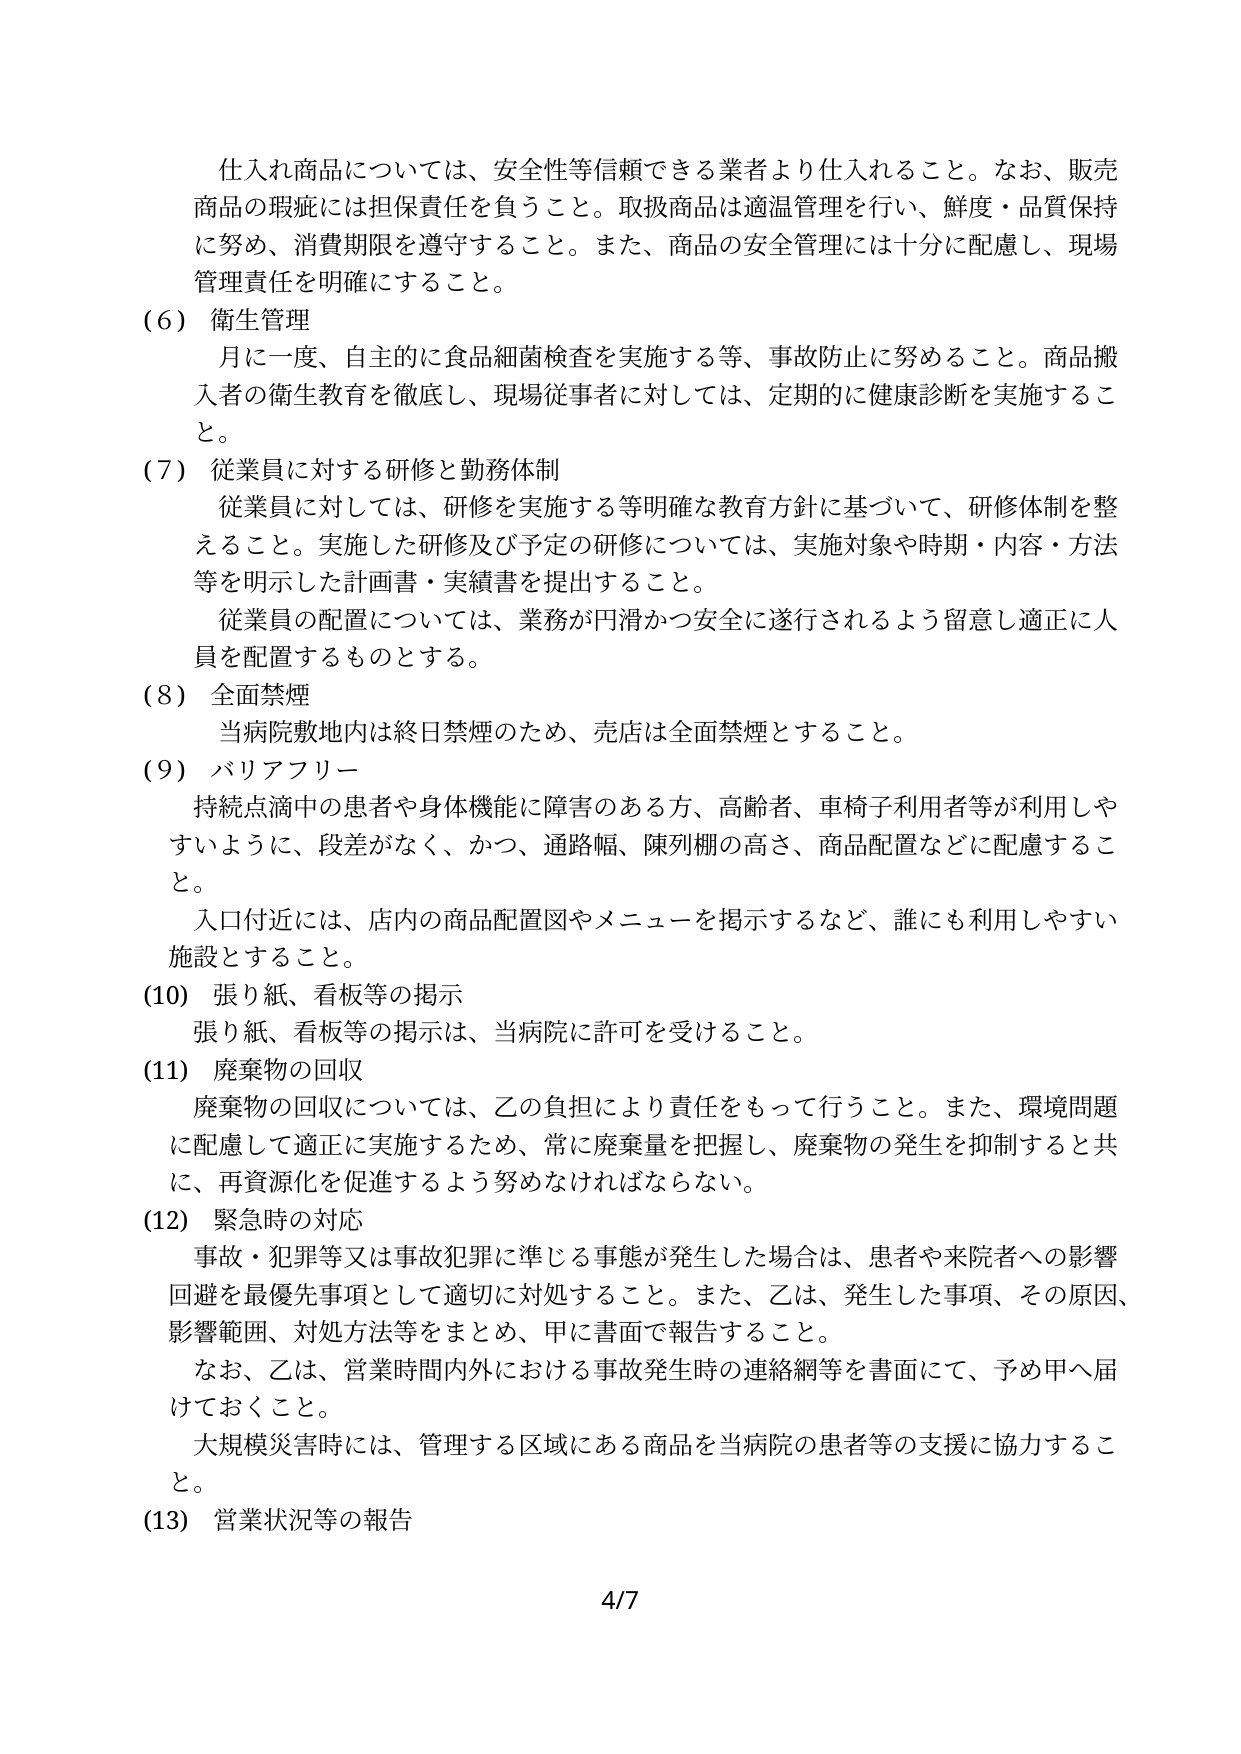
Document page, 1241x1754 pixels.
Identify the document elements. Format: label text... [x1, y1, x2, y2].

text 従業員の配置については、業務が円滑かつ安全に遂行されるよう留意し適正に人員を配置するものとする。 [193, 600, 1122, 675]
text 当病院敷地内は終日禁煙のため、売店は全面禁煙とすること。 [193, 712, 1122, 750]
text 月に一度、自主的に食品細菌検査を実施する等、事故防止に努めること。商品搬入者の衛生教育を徹底し、現場従事者に対しては、定期的に健康診断を実施すること。 [193, 337, 1122, 450]
text 事故・犯罪等又は事故犯罪に準じる事態が発生した場合は、患者や来院者への影響回避を最優先事項として適切に対処すること。また、乙は、発生した事項、その原因、影響範囲、対処方法等をまとめ、甲に書面で報告すること。 [168, 1237, 1122, 1350]
text (８) 全面禁煙 [118, 675, 1122, 712]
text (10) 張り紙、看板等の掲示 [118, 975, 1122, 1012]
text (６) 衛生管理 [118, 300, 1122, 337]
text (13) 営業状況等の報告 [118, 1500, 1122, 1537]
text 持続点滴中の患者や身体機能に障害のある方、高齢者、車椅子利用者等が利用しやすいように、段差がなく、かつ、通路幅、陳列棚の高さ、商品配置などに配慮すること。 [168, 787, 1122, 900]
text 従業員に対しては、研修を実施する等明確な教育方針に基づいて、研修体制を整えること。実施した研修及び予定の研修については、実施対象や時期・内容・方法等を明示した計画書・実績書を提出すること。 [193, 487, 1122, 600]
text (11) 廃棄物の回収 [118, 1050, 1122, 1087]
text (９) バリアフリー [118, 750, 1122, 787]
text 入口付近には、店内の商品配置図やメニューを掲示するなど、誰にも利用しやすい施設とすること。 [168, 900, 1122, 975]
text なお、乙は、営業時間内外における事故発生時の連絡網等を書面にて、予め甲へ届けておくこと。 [168, 1350, 1122, 1425]
text 張り紙、看板等の掲示は、当病院に許可を受けること。 [118, 1012, 1122, 1050]
text (７) 従業員に対する研修と勤務体制 [118, 450, 1122, 487]
text 廃棄物の回収については、乙の負担により責任をもって行うこと。また、環境問題に配慮して適正に実施するため、常に廃棄量を把握し、廃棄物の発生を抑制すると共に、再資源化を促進するよう努めなければならない。 [168, 1087, 1122, 1200]
text 大規模災害時には、管理する区域にある商品を当病院の患者等の支援に協力すること。 [168, 1425, 1122, 1500]
text 仕入れ商品については、安全性等信頼できる業者より仕入れること。なお、販売商品の瑕疵には担保責任を負うこと。取扱商品は適温管理を行い、鮮度・品質保持に努め、消費期限を遵守すること。また、商品の安全管理には十分に配慮し、現場管理責任を明確にすること。 [193, 150, 1122, 300]
text (12) 緊急時の対応 [118, 1200, 1122, 1237]
